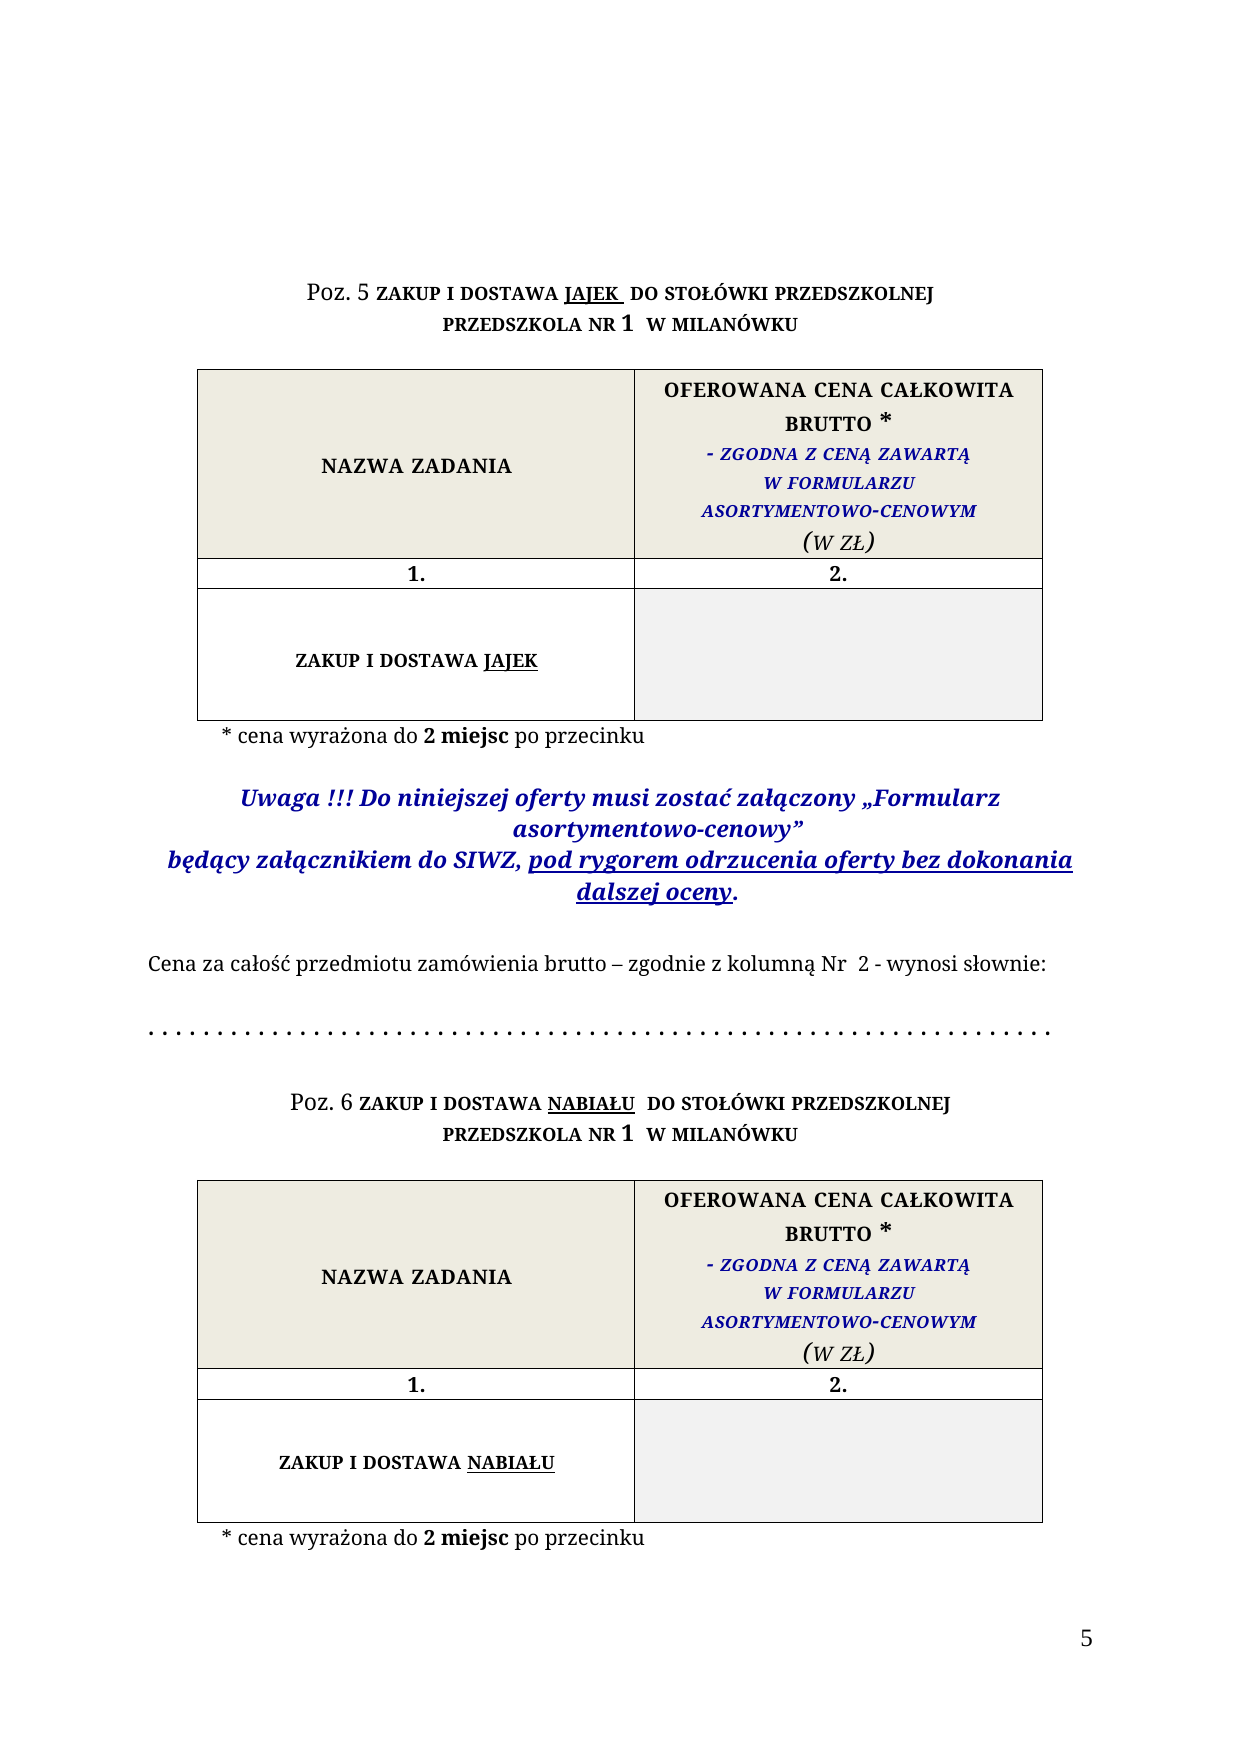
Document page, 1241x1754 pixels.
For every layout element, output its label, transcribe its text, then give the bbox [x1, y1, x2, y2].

text Poz. 5 zakup i dostawa jajek do stołówki przedszkolnej [148, 275, 1093, 307]
text będący załącznikiem do SIWZ, pod rygorem odrzucenia oferty bez dokonania dalszej oceny. [148, 844, 1093, 907]
table_cell 1. [198, 559, 634, 588]
text przedszkola nr 1 w milanówku [148, 307, 1093, 338]
table_cell 1. [198, 1369, 634, 1399]
text Cena za całość przedmiotu zamówienia brutto – zgodnie z kolumną Nr 2 - wynosi słownie: [148, 949, 1093, 978]
table_cell [635, 589, 1042, 720]
table_cell [635, 1400, 1042, 1522]
table_header oferowana cena całkowita brutto * - zgodna z ceną zawartą w formularzu asortymentowo-cenowym (w zł) [635, 370, 1042, 558]
text * cena wyrażona do 2 miejsc po przecinku [148, 1523, 1093, 1551]
text * cena wyrażona do 2 miejsc po przecinku [148, 721, 1093, 749]
text Poz. 6 zakup i dostawa nabiału do stołówki przedszkolnej [148, 1086, 1093, 1117]
text przedszkola nr 1 w milanówku [148, 1117, 1093, 1148]
table_cell zakup i dostawa nabiału [198, 1400, 634, 1522]
table_header oferowana cena całkowita brutto * - zgodna z ceną zawartą w formularzu asortymentowo-cenowym (w zł) [635, 1181, 1042, 1368]
table_cell 2. [635, 1369, 1042, 1399]
table_header nazwa zadania [198, 370, 634, 558]
table_cell 2. [635, 559, 1042, 588]
text . . . . . . . . . . . . . . . . . . . . . . . . . . . . . . . . . . . . . . . . . . . . . . . . . . . . . . . . . . . . . . . . . . [148, 1006, 1093, 1043]
table_cell zakup i dostawa jajek [198, 589, 634, 720]
text Uwaga !!! Do niniejszej oferty musi zostać załączony „Formularz asortymentowo-cenowy” [148, 782, 1093, 844]
table_header nazwa zadania [198, 1181, 634, 1368]
